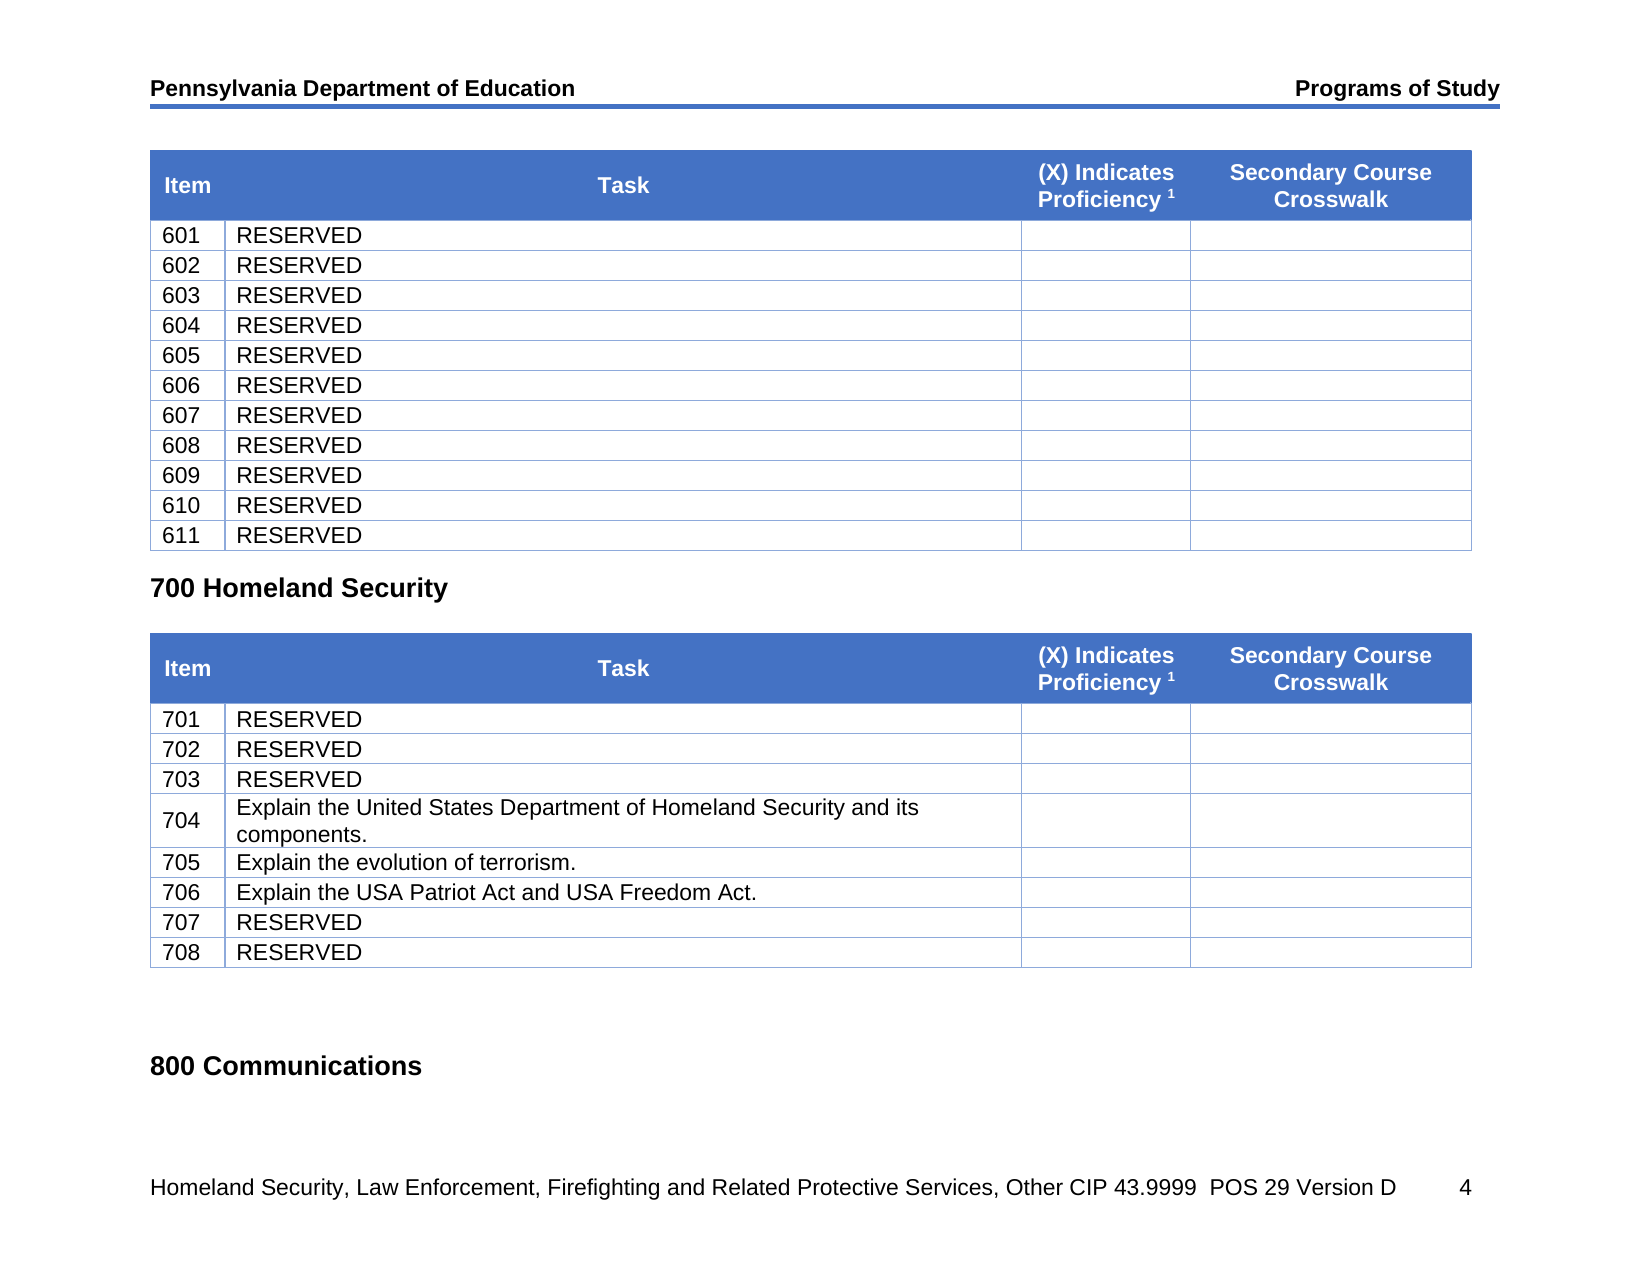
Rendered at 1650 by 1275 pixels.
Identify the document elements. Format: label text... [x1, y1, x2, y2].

table_cell [1022, 491, 1190, 520]
table_cell [1022, 341, 1190, 370]
table_cell 704 [151, 794, 224, 847]
table_cell 609 [151, 461, 224, 490]
table_cell [1022, 281, 1190, 310]
table_cell [1022, 251, 1190, 280]
table_cell [1191, 221, 1471, 250]
table_cell [1022, 371, 1190, 400]
table_cell 606 [151, 371, 224, 400]
table_cell [1022, 848, 1190, 877]
table_cell [1191, 311, 1471, 340]
table_cell [1022, 938, 1190, 967]
table_header Task [226, 151, 1021, 220]
table_header Item [151, 634, 224, 703]
table_cell RESERVED [226, 401, 1021, 430]
table_cell [1191, 704, 1471, 733]
table_cell [1022, 431, 1190, 460]
table_cell RESERVED [226, 341, 1021, 370]
table_cell 610 [151, 491, 224, 520]
table_cell [1191, 341, 1471, 370]
table_cell RESERVED [226, 281, 1021, 310]
table_cell [1022, 878, 1190, 907]
table_cell 706 [151, 878, 224, 907]
table_cell [1191, 848, 1471, 877]
table_header (X) Indicates Proficiency 1 [1022, 634, 1190, 703]
subtitle 700 Homeland Security [150, 572, 1500, 603]
table_header Task [226, 634, 1021, 703]
table_cell [1022, 521, 1190, 550]
table_cell [1191, 251, 1471, 280]
table_cell [1022, 704, 1190, 733]
table_cell 602 [151, 251, 224, 280]
table_cell 603 [151, 281, 224, 310]
table_header (X) Indicates Proficiency 1 [1022, 151, 1190, 220]
table_cell RESERVED [226, 251, 1021, 280]
table_cell [1022, 311, 1190, 340]
table_cell 705 [151, 848, 224, 877]
table_cell [1191, 878, 1471, 907]
table_cell [1191, 938, 1471, 967]
table_cell [1191, 794, 1471, 847]
table_cell [1022, 794, 1190, 847]
table_header Secondary Course Crosswalk [1191, 151, 1471, 220]
table_cell [1022, 401, 1190, 430]
table_cell RESERVED [226, 734, 1021, 763]
table_header Item [151, 151, 224, 220]
table_cell [1191, 401, 1471, 430]
table_cell 605 [151, 341, 224, 370]
table_cell RESERVED [226, 491, 1021, 520]
table_cell RESERVED [226, 704, 1021, 733]
table_cell [1022, 734, 1190, 763]
table_cell RESERVED [226, 461, 1021, 490]
table_cell 707 [151, 908, 224, 937]
table_cell 608 [151, 431, 224, 460]
table_cell [1022, 908, 1190, 937]
table_cell Explain the evolution of terrorism. [226, 848, 1021, 877]
table_cell RESERVED [226, 221, 1021, 250]
table_cell 611 [151, 521, 224, 550]
table_header Secondary Course Crosswalk [1191, 634, 1471, 703]
table_cell 607 [151, 401, 224, 430]
table_cell 708 [151, 938, 224, 967]
table_cell [1191, 521, 1471, 550]
table_cell [1022, 461, 1190, 490]
table_cell 604 [151, 311, 224, 340]
table_cell 701 [151, 704, 224, 733]
table_cell [1191, 764, 1471, 793]
table_cell [1191, 281, 1471, 310]
table_cell 702 [151, 734, 224, 763]
table_cell [1022, 221, 1190, 250]
table_cell 703 [151, 764, 224, 793]
table_cell RESERVED [226, 371, 1021, 400]
table_cell [1191, 734, 1471, 763]
table_cell [1191, 371, 1471, 400]
table_cell RESERVED [226, 764, 1021, 793]
table_cell RESERVED [226, 311, 1021, 340]
table_cell RESERVED [226, 908, 1021, 937]
table_cell Explain the United States Department of Homeland Security and its components. [226, 794, 1021, 847]
table_cell [1191, 431, 1471, 460]
table_cell 601 [151, 221, 224, 250]
table_cell RESERVED [226, 521, 1021, 550]
table_cell [1191, 491, 1471, 520]
table_cell Explain the USA Patriot Act and USA Freedom Act. [226, 878, 1021, 907]
subtitle 800 Communications [150, 1050, 1500, 1081]
table_cell RESERVED [226, 938, 1021, 967]
table_cell RESERVED [226, 431, 1021, 460]
table_cell [1191, 908, 1471, 937]
table_cell [1022, 764, 1190, 793]
table_cell [1191, 461, 1471, 490]
